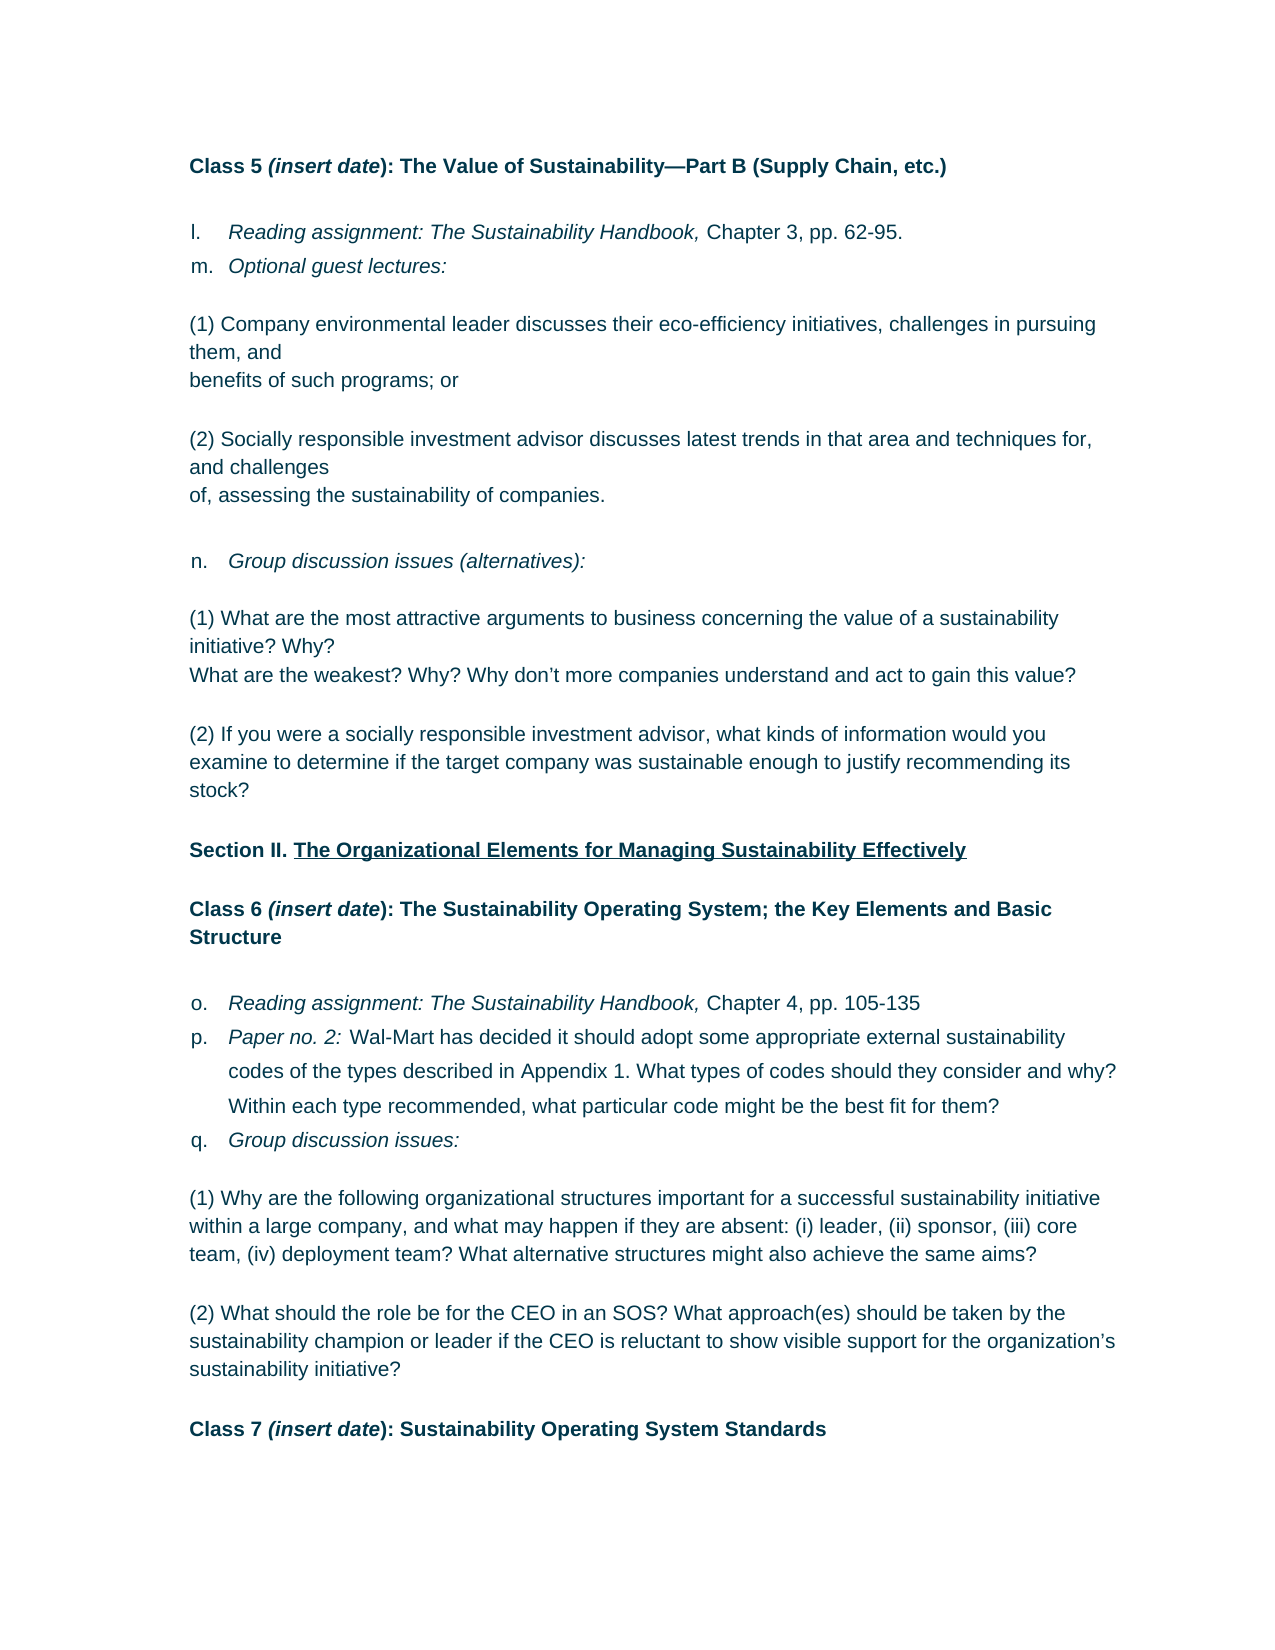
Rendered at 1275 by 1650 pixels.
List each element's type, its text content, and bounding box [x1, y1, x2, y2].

text Class 7 (insert date): Sustainability Operating System Standards [189, 1412, 1125, 1441]
text (2) What should the role be for the CEO in an SOS? What approach(es) should be taken by the sustainability champion or leader if the CEO is reluctant to show visible support for the organization’s sustainability initiative? [189, 1297, 1125, 1381]
text (2) Socially responsible investment advisor discusses latest trends in that area and techniques for, and challenges of, assessing the sustainability of companies. [189, 423, 1125, 507]
text (2) If you were a socially responsible investment advisor, what kinds of information would you examine to determine if the target company was sustainable enough to justify recommending its stock? [189, 718, 1125, 802]
list Group discussion issues: [191, 1118, 1125, 1152]
list Reading assignment: The Sustainability Handbook, Chapter 4, pp. 105-135 [191, 980, 1125, 1014]
text Class 5 (insert date): The Value of Sustainability—Part B (Supply Chain, etc.) [189, 150, 1125, 178]
list Optional guest lectures: [191, 244, 1125, 278]
text Section II. The Organizational Elements for Managing Sustainability Effectively [189, 833, 1125, 861]
text (1) Why are the following organizational structures important for a successful sustainability initiative within a large company, and what may happen if they are absent: (i) leader, (ii) sponsor, (iii) core team, (iv) deployment team? What alternative structures might also achieve the same aims? [189, 1181, 1125, 1266]
text (1) Company environmental leader discusses their eco-efficiency initiatives, challenges in pursuing them, and benefits of such programs; or [189, 307, 1125, 392]
list Paper no. 2: Wal-Mart has decided it should adopt some appropriate external sustainability codes of the types described in Appendix 1. What types of codes should they consider and why? Within each type recommended, what particular code might be the best fit for them? [191, 1014, 1125, 1118]
text (1) What are the most attractive arguments to business concerning the value of a sustainability initiative? Why? What are the weakest? Why? Why don’t more companies understand and act to gain this value? [189, 602, 1125, 686]
list Reading assignment: The Sustainability Handbook, Chapter 3, pp. 62-95. [191, 209, 1125, 244]
text Class 6 (insert date): The Sustainability Operating System; the Key Elements and Basic Structure [189, 893, 1125, 949]
list Group discussion issues (alternatives): [191, 538, 1125, 573]
